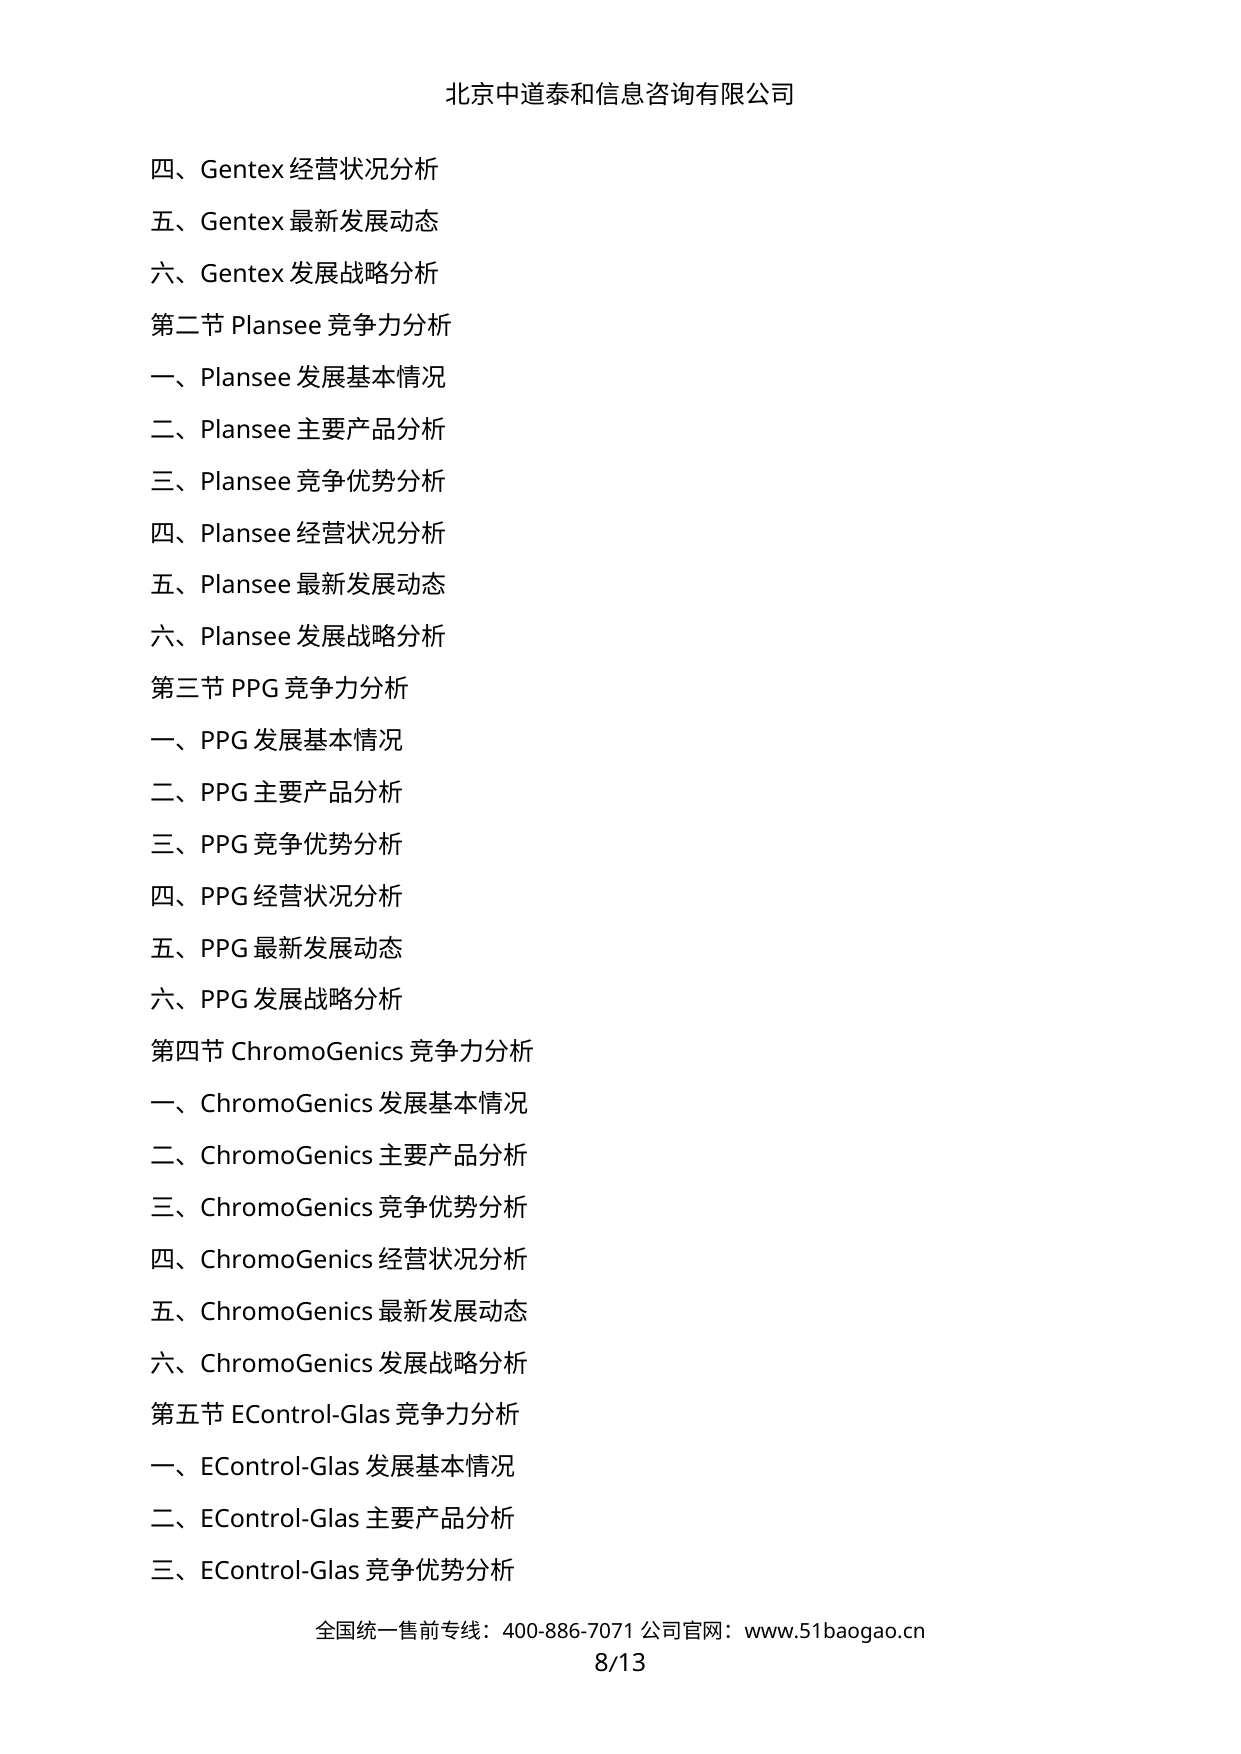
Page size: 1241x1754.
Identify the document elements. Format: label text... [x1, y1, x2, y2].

text 六、ChromoGenics发展战略分析 [150, 1343, 1090, 1379]
text 三、ChromoGenics竞争优势分析 [150, 1187, 1090, 1224]
text 第五节 EControl-Glas竞争力分析 [150, 1395, 1090, 1431]
text 四、Gentex经营状况分析 [150, 150, 1090, 186]
text 二、EControl-Glas主要产品分析 [150, 1499, 1090, 1535]
text 四、Plansee经营状况分析 [150, 513, 1090, 549]
text 五、PPG最新发展动态 [150, 928, 1090, 964]
text 三、EControl-Glas竞争优势分析 [150, 1551, 1090, 1587]
text 四、PPG经营状况分析 [150, 876, 1090, 912]
text 一、PPG发展基本情况 [150, 721, 1090, 757]
text 二、ChromoGenics主要产品分析 [150, 1136, 1090, 1172]
text 第四节 ChromoGenics竞争力分析 [150, 1032, 1090, 1068]
text 五、Plansee最新发展动态 [150, 565, 1090, 601]
text 六、Gentex发展战略分析 [150, 254, 1090, 290]
text 五、ChromoGenics最新发展动态 [150, 1291, 1090, 1327]
text 一、EControl-Glas发展基本情况 [150, 1447, 1090, 1483]
text 三、PPG竞争优势分析 [150, 824, 1090, 861]
text 四、ChromoGenics经营状况分析 [150, 1239, 1090, 1276]
text 三、Plansee竞争优势分析 [150, 461, 1090, 497]
text 二、Plansee主要产品分析 [150, 409, 1090, 446]
text 六、PPG发展战略分析 [150, 980, 1090, 1016]
text 第二节 Plansee竞争力分析 [150, 306, 1090, 342]
text 一、Plansee发展基本情况 [150, 357, 1090, 394]
text 五、Gentex最新发展动态 [150, 202, 1090, 238]
text 一、ChromoGenics发展基本情况 [150, 1084, 1090, 1120]
text 第三节 PPG竞争力分析 [150, 669, 1090, 705]
text 六、Plansee发展战略分析 [150, 617, 1090, 653]
text 二、PPG主要产品分析 [150, 772, 1090, 809]
